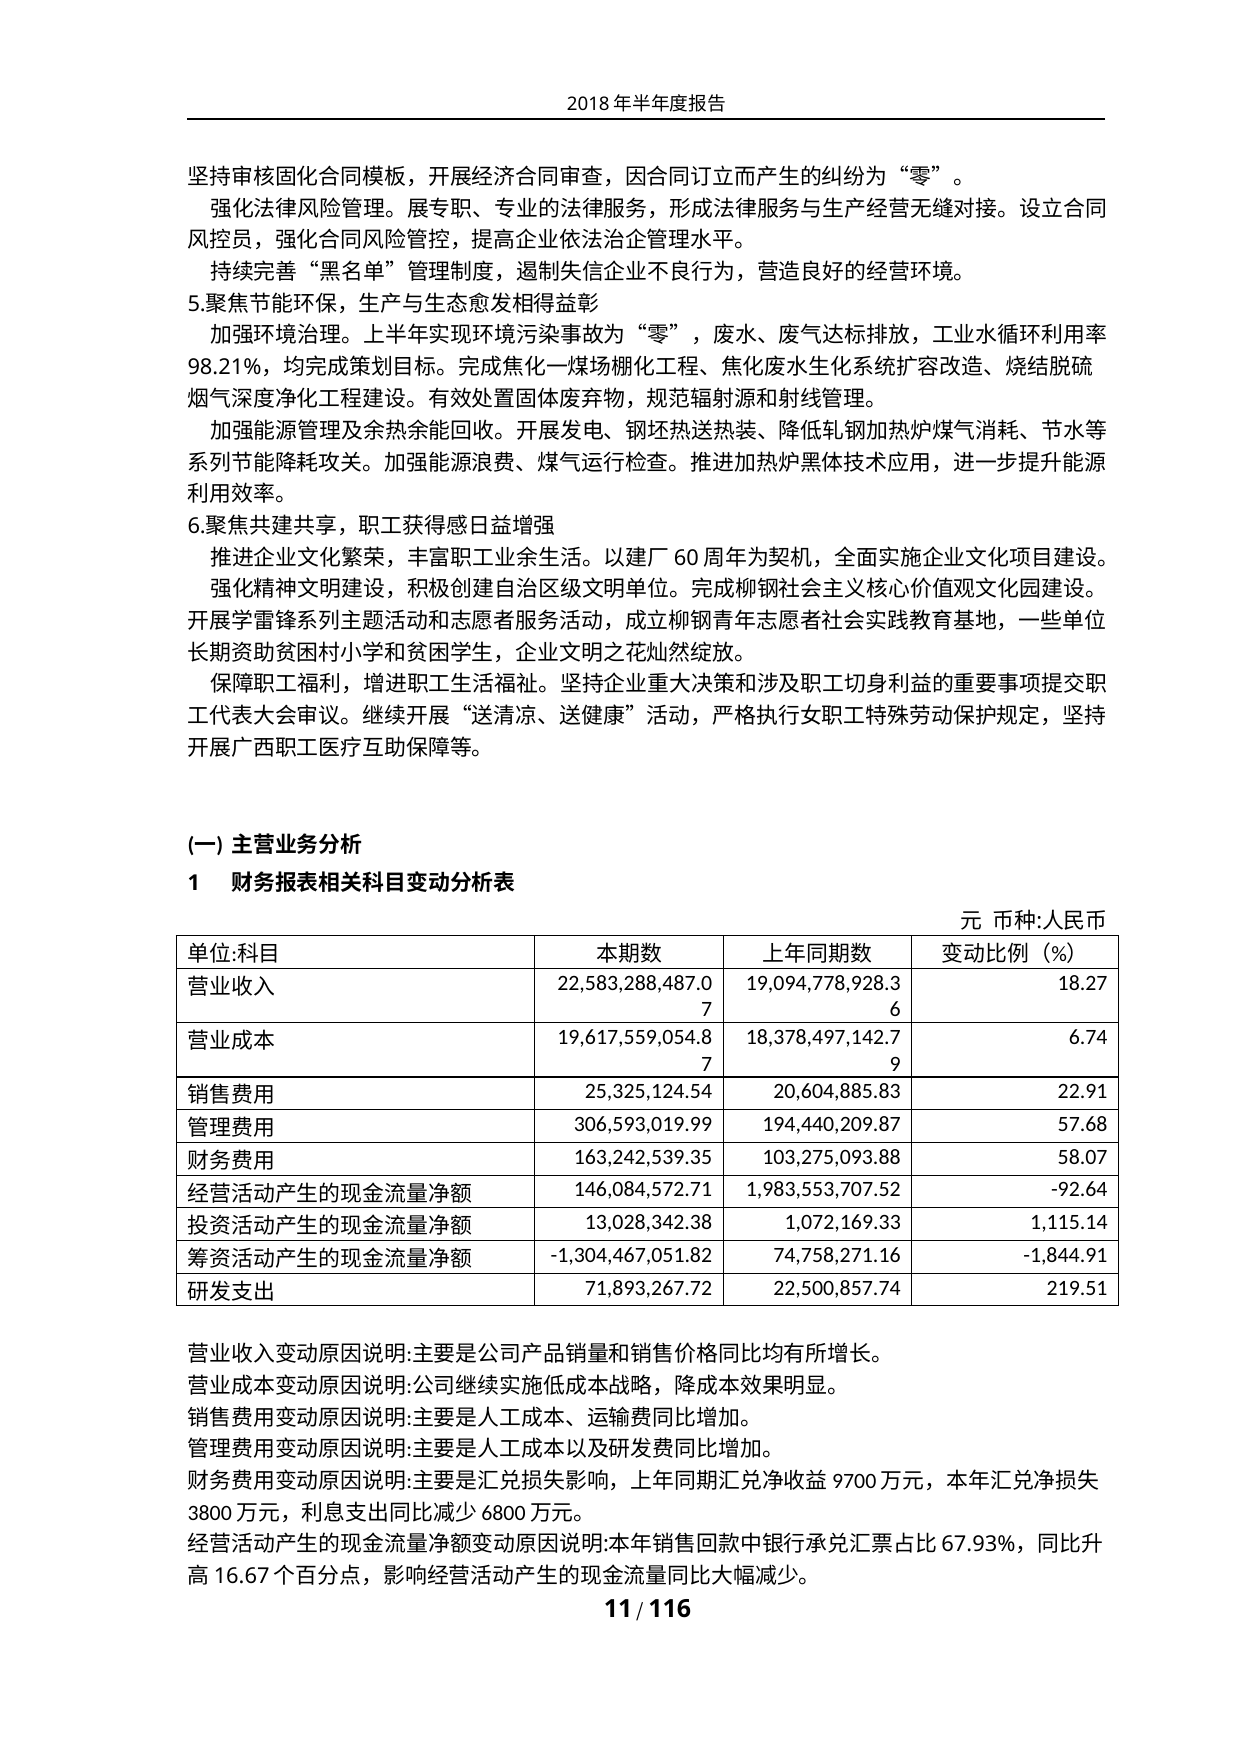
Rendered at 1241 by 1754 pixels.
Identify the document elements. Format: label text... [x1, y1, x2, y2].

list 主营业务分析 [187, 827, 1107, 859]
list 财务报表相关科目变动分析表 [187, 865, 1107, 897]
